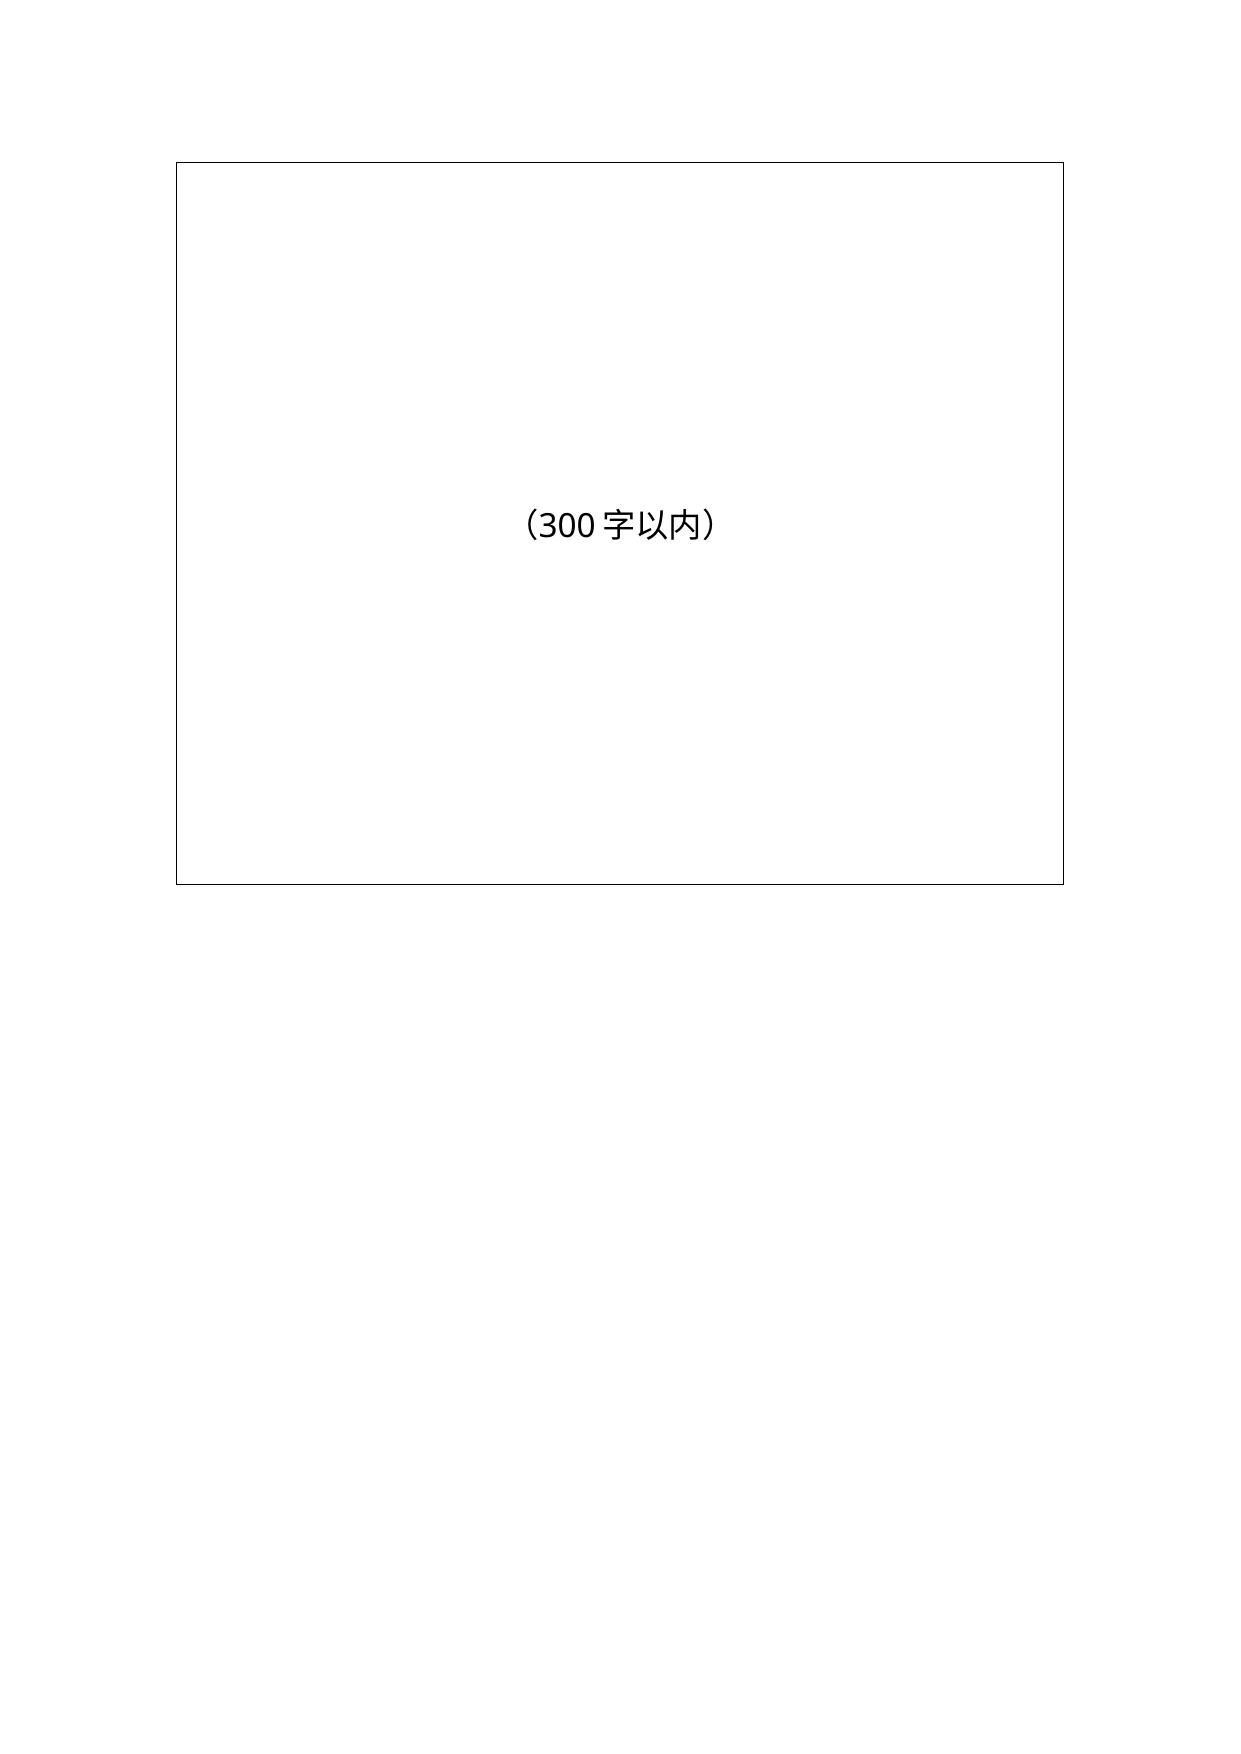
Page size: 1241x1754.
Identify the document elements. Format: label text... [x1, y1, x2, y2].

table_cell （300字以内） [177, 163, 1063, 884]
